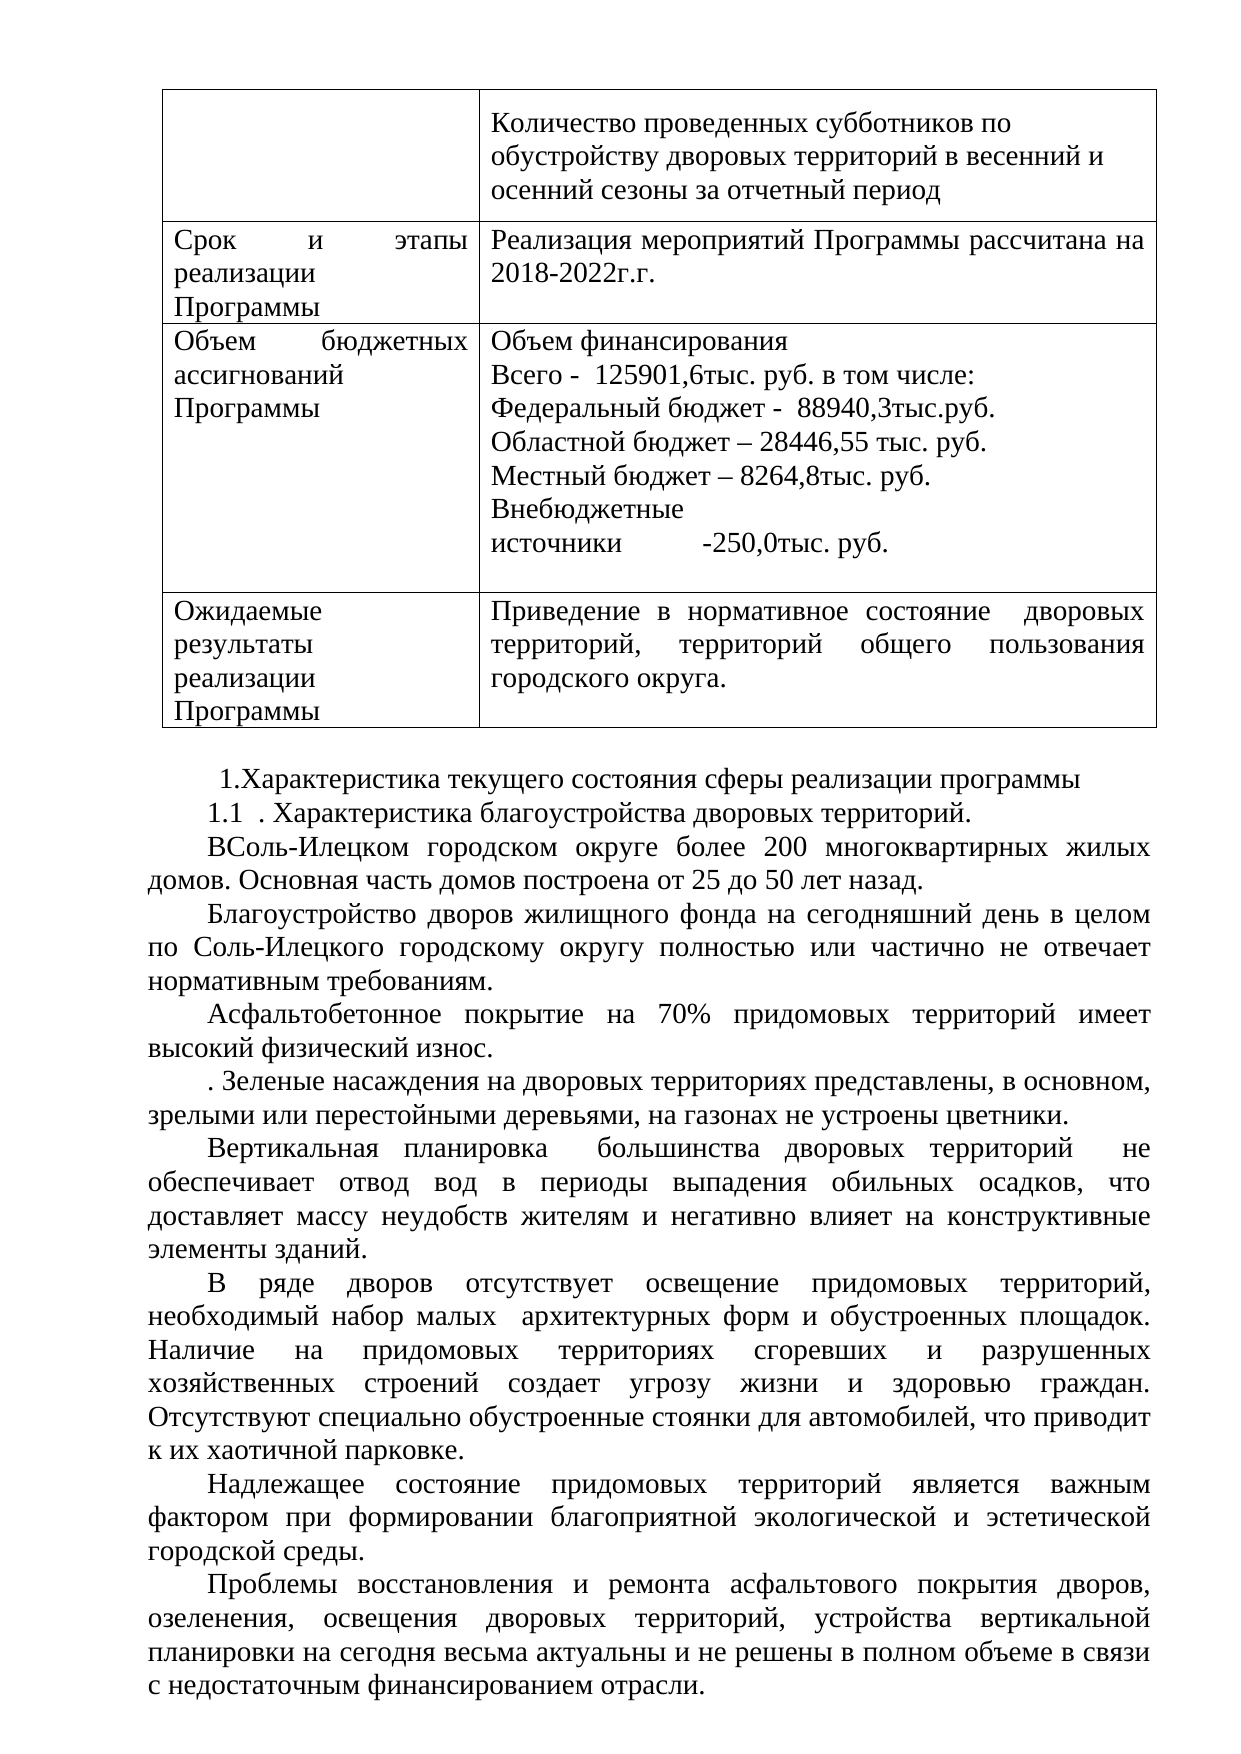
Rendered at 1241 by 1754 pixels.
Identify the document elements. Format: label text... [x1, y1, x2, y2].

text Проблемы восстановления и ремонта асфальтового покрытия дворов, озеленения, освещения дворовых территорий, устройства вертикальной планировки на сегодня весьма актуальны и не решены в полном объеме в связи с недостаточным финансированием отрасли. [148, 1567, 1152, 1701]
text 1.1 . Характеристика благоустройства дворовых территорий. [148, 795, 1152, 829]
text Асфальтобетонное покрытие на 70% придомовых территорий имеет высокий физический износ. [148, 996, 1152, 1063]
table_cell Количество проведенных субботников по обустройству дворовых территорий в весенний и осенний сезоны за отчетный период [480, 90, 1156, 221]
text Надлежащее состояние придомовых территорий является важным фактором при формировании благоприятной экологической и эстетической городской среды. [148, 1466, 1152, 1567]
table_cell Реализация мероприятий Программы рассчитана на 2018-2022г.г. [480, 222, 1156, 322]
table_cell Объем финансирования Всего - 125901,6тыс. руб. в том числе: Федеральный бюджет - 88940,3тыс.руб. Областной бюджет – 28446,55 тыс. руб. Местный бюджет – 8264,8тыс. руб. Внебюджетные источники -250,0тыс. руб. [480, 324, 1156, 592]
text ВСоль-Илецком городском округе более 200 многоквартирных жилых домов. Основная часть домов построена от 25 до 50 лет назад. [148, 829, 1152, 896]
table_cell Срок и этапы реализации Программы [163, 222, 479, 322]
table_cell [163, 90, 479, 221]
text . Зеленые насаждения на дворовых территориях представлены, в основном, зрелыми или перестойными деревьями, на газонах не устроены цветники. [148, 1063, 1152, 1131]
text Вертикальная планировка большинства дворовых территорий не обеспечивает отвод вод в периоды выпадения обильных осадков, что доставляет массу неудобств жителям и негативно влияет на конструктивные элементы зданий. [148, 1131, 1152, 1265]
text 1.Характеристика текущего состояния сферы реализации программы [148, 762, 1152, 795]
table_cell Ожидаемые результаты реализации Программы [163, 593, 479, 727]
table_cell Объем бюджетных ассигнований Программы [163, 324, 479, 592]
table_cell Приведение в нормативное состояние дворовых территорий, территорий общего пользования городского округа. [480, 593, 1156, 727]
text В ряде дворов отсутствует освещение придомовых территорий, необходимый набор малых архитектурных форм и обустроенных площадок. Наличие на придомовых территориях сгоревших и разрушенных хозяйственных строений создает угрозу жизни и здоровью граждан. Отсутствуют специально обустроенные стоянки для автомобилей, что приводит к их хаотичной парковке. [148, 1265, 1152, 1466]
text Благоустройство дворов жилищного фонда на сегодняшний день в целом по Соль-Илецкого городскому округу полностью или частично не отвечает нормативным требованиям. [148, 896, 1152, 996]
